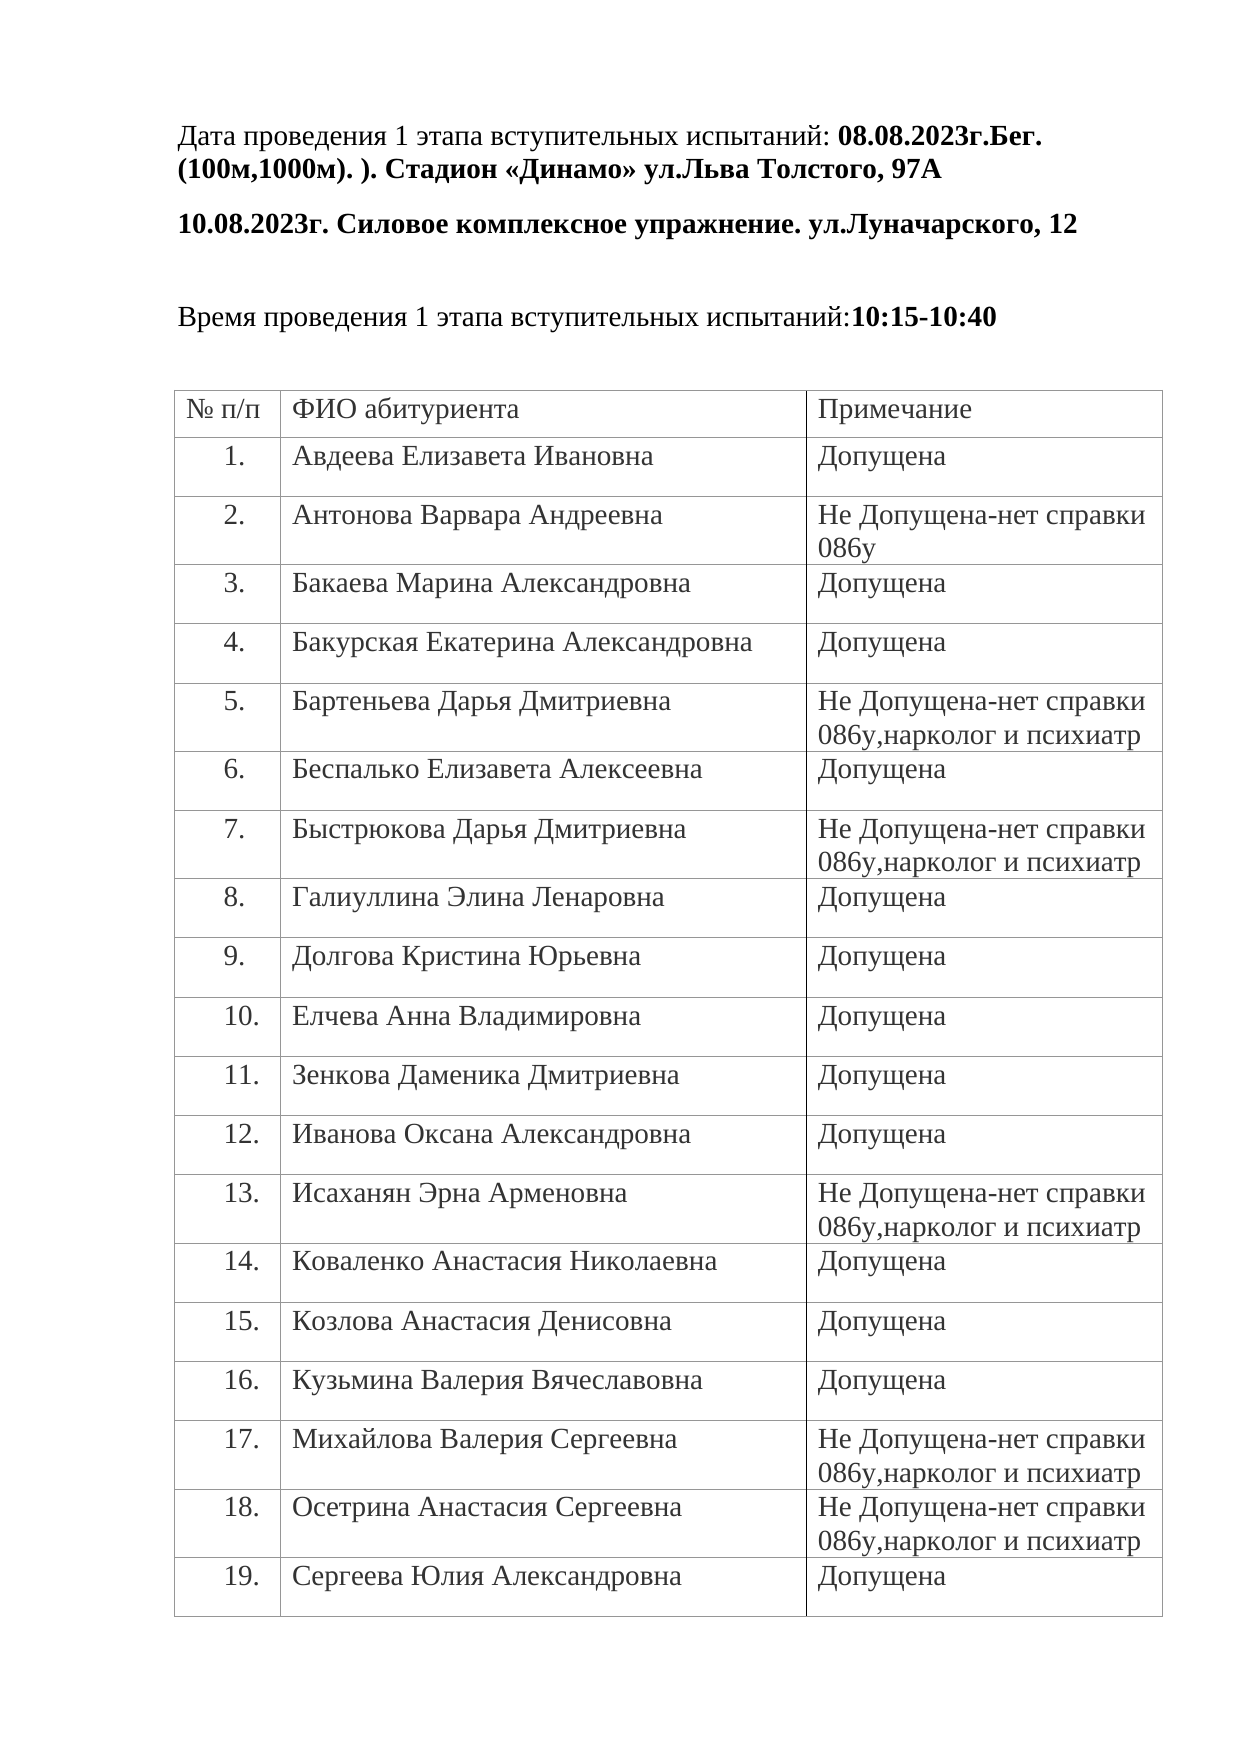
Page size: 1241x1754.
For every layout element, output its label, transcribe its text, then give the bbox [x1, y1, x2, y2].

table_cell Бартеньева Дарья Дмитриевна [281, 684, 806, 751]
table_cell Допущена [807, 438, 1162, 496]
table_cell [807, 1490, 1162, 1557]
table_cell Зенкова Даменика Дмитриевна [281, 1057, 806, 1115]
table_cell Долгова Кристина Юрьевна [281, 938, 806, 997]
text 10.08.2023г. Силовое комплексное упражнение. ул.Луначарского, 12 [177, 206, 1152, 239]
table_cell Сергеева Юлия Александровна [281, 1558, 806, 1616]
table_cell Допущена [807, 624, 1162, 682]
table_cell [175, 684, 280, 751]
table_cell [175, 1558, 280, 1616]
text Дата проведения 1 этапа вступительных испытаний: 08.08.2023г.Бег.(100м,1000м). ). Стадион «Динамо» ул.Льва Толстого, 97А [177, 118, 1152, 185]
table_cell Допущена [807, 1362, 1162, 1420]
table_cell [175, 998, 280, 1056]
table_cell Исаханян Эрна Арменовна [281, 1175, 806, 1242]
table_cell Бакаева Марина Александровна [281, 565, 806, 623]
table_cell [807, 1421, 1162, 1488]
table_cell Не Допущена-нет справки 086у,нарколог и психиатр [807, 811, 1162, 878]
table_cell Не Допущена-нет справки 086у,нарколог и психиатр [807, 684, 1162, 751]
table_cell Допущена [807, 1558, 1162, 1616]
table_cell Бакурская Екатерина Александровна [281, 624, 806, 682]
table_cell [175, 1303, 280, 1361]
table_cell Быстрюкова Дарья Дмитриевна [281, 811, 806, 878]
table_cell [175, 938, 280, 997]
table_cell [175, 624, 280, 682]
table_cell [175, 1116, 280, 1174]
table_cell Не Допущена-нет справки 086у,нарколог и психиатр [807, 1175, 1162, 1242]
table_cell Допущена [807, 565, 1162, 623]
table_cell [175, 565, 280, 623]
table_cell [175, 1175, 280, 1242]
table_cell [175, 879, 280, 937]
table_cell Допущена [807, 1116, 1162, 1174]
table_cell Допущена [807, 752, 1162, 810]
table_cell Козлова Анастасия Денисовна [281, 1303, 806, 1361]
table_cell [175, 811, 280, 878]
table_cell Допущена [807, 1244, 1162, 1302]
table_cell Допущена [807, 879, 1162, 937]
table_cell [175, 1057, 280, 1115]
table_cell Коваленко Анастасия Николаевна [281, 1244, 806, 1302]
table_header ФИО абитуриента [281, 391, 806, 437]
table_cell Михайлова Валерия Сергеевна [281, 1421, 806, 1488]
table_cell [175, 1362, 280, 1420]
table_cell Осетрина Анастасия Сергеевна [281, 1490, 806, 1557]
table_cell Беспалько Елизавета Алексеевна [281, 752, 806, 810]
table_cell Галиуллина Элина Ленаровна [281, 879, 806, 937]
text Время проведения 1 этапа вступительных испытаний:10:15-10:40 [177, 260, 1152, 365]
table_cell Допущена [807, 1303, 1162, 1361]
table_cell Иванова Оксана Александровна [281, 1116, 806, 1174]
table_cell Елчева Анна Владимировна [281, 998, 806, 1056]
table_cell Допущена [807, 1057, 1162, 1115]
table_header Примечание [807, 391, 1162, 437]
table_header № п/п [175, 391, 280, 437]
table_cell Не Допущена-нет справки 086у [807, 497, 1162, 564]
table_cell [175, 1244, 280, 1302]
table_cell [175, 1490, 280, 1557]
table_cell Антонова Варвара Андреевна [281, 497, 806, 564]
table_cell [175, 752, 280, 810]
table_cell [175, 497, 280, 564]
table_cell Допущена [807, 998, 1162, 1056]
table_cell Допущена [807, 938, 1162, 997]
table_cell [175, 1421, 280, 1488]
table_cell [175, 438, 280, 496]
table_cell Авдеева Елизавета Ивановна [281, 438, 806, 496]
table_cell Кузьмина Валерия Вячеславовна [281, 1362, 806, 1420]
